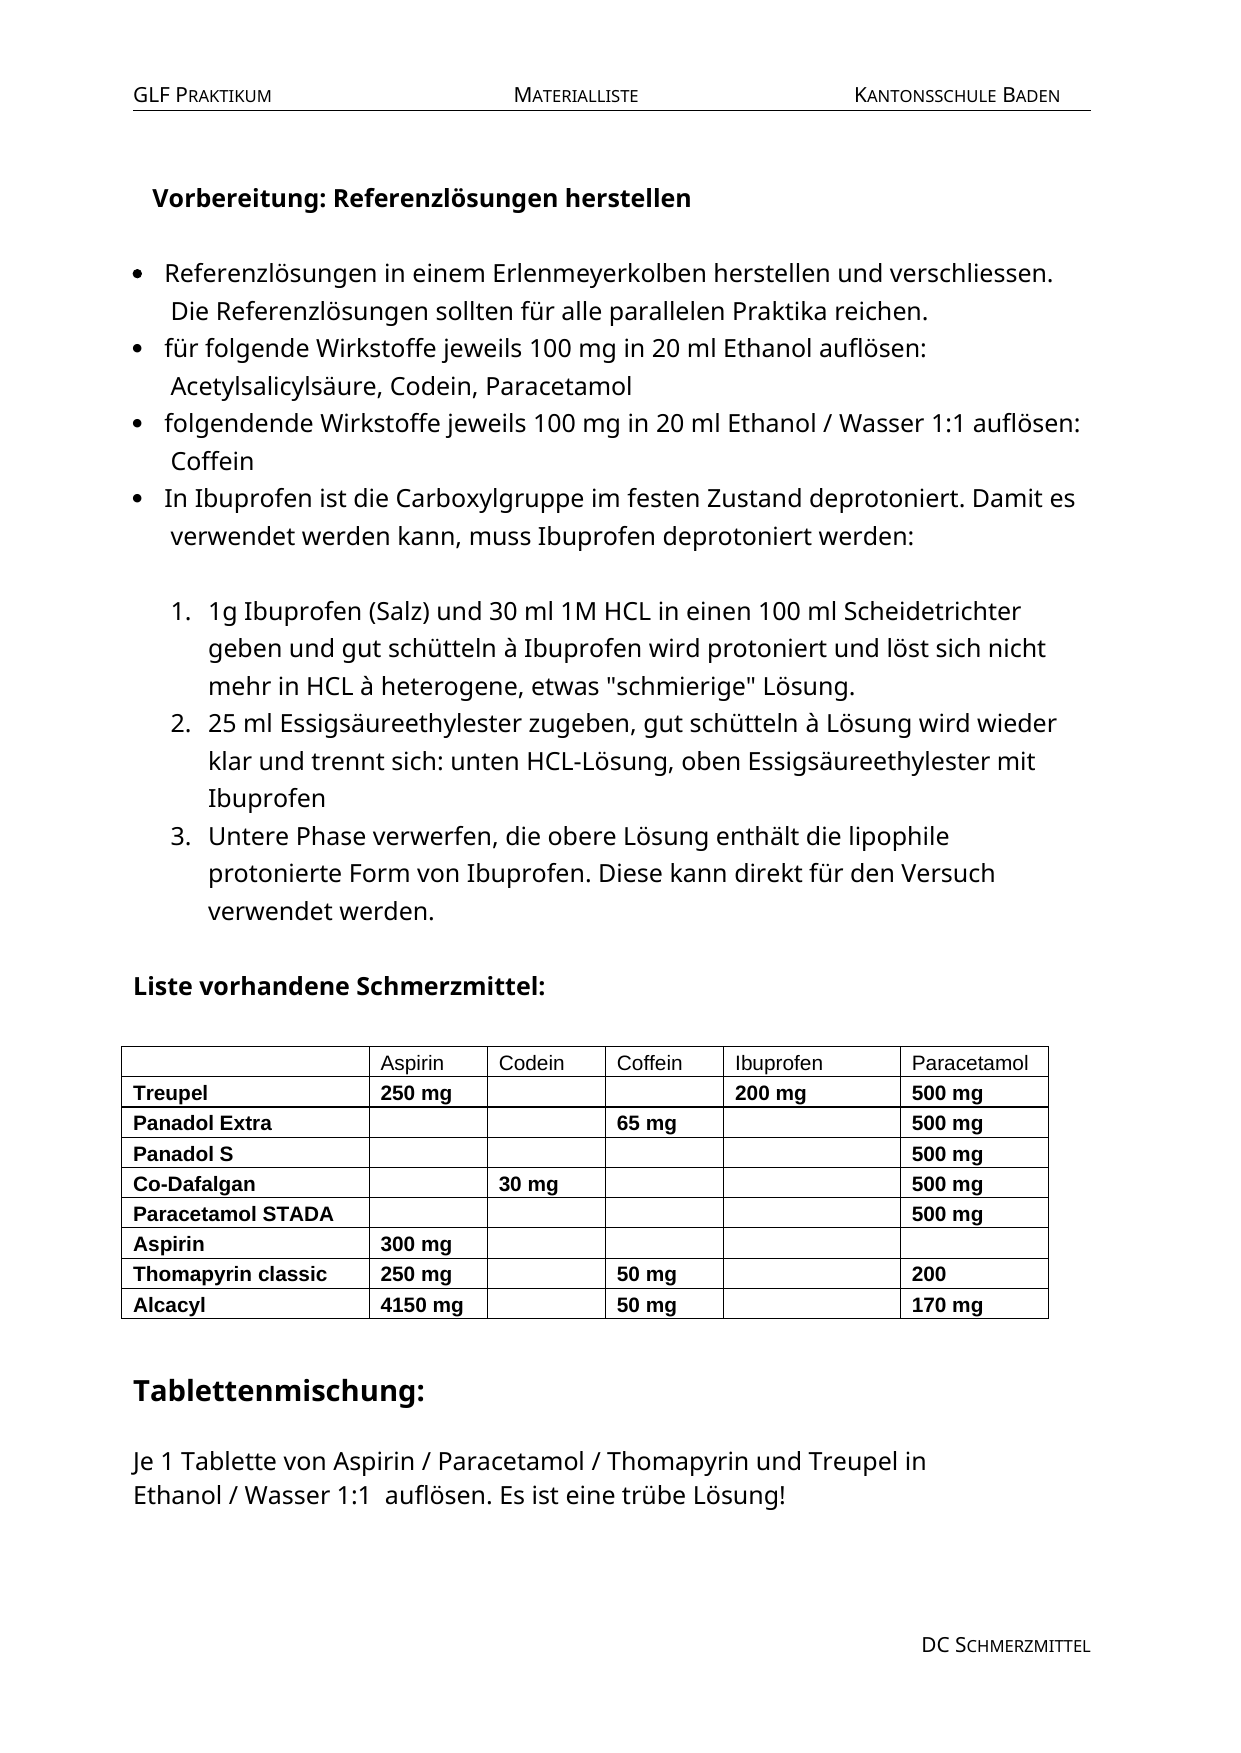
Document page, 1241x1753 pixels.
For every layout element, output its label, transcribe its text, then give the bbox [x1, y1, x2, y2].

table_cell [488, 1228, 605, 1257]
table_cell 50 mg [606, 1289, 723, 1318]
table_cell [724, 1138, 900, 1167]
text Ethanol / Wasser 1:1 auflösen. Es ist eine trübe Lösung! [133, 1478, 1091, 1512]
table_cell [488, 1259, 605, 1288]
table_cell 300 mg [370, 1228, 487, 1257]
table_cell 30 mg [488, 1168, 605, 1197]
table_cell [606, 1138, 723, 1167]
list Untere Phase verwerfen, die obere Lösung enthält die lipophile protonierte Form von Ibuprofen. Diese kann direkt für den Versuch verwendet werden. [170, 815, 1091, 927]
table_cell [370, 1198, 487, 1227]
table_cell Thomapyrin classic [122, 1259, 369, 1288]
table_cell [724, 1228, 900, 1257]
table_cell [370, 1138, 487, 1167]
table_cell 250 mg [370, 1259, 487, 1288]
table_cell Co-Dafalgan [122, 1168, 369, 1197]
table_header Ibuprofen [724, 1047, 900, 1076]
table_cell 200 [901, 1259, 1048, 1288]
text Liste vorhandene Schmerzmittel: [133, 965, 1091, 1002]
list 25 ml Essigsäureethylester zugeben, gut schütteln à Lösung wird wieder klar und trennt sich: unten HCL-Lösung, oben Essigsäureethylester mit Ibuprofen [170, 702, 1091, 815]
list In Ibuprofen ist die Carboxylgruppe im festen Zustand deprotoniert. Damit es verwendet werden kann, muss Ibuprofen deprotoniert werden: [133, 477, 1091, 552]
table_cell [901, 1228, 1048, 1257]
text Vorbereitung: Referenzlösungen herstellen [133, 177, 1091, 215]
table_cell [724, 1259, 900, 1288]
list 1g Ibuprofen (Salz) und 30 ml 1M HCL in einen 100 ml Scheidetrichter geben und gut schütteln à Ibuprofen wird protoniert und löst sich nicht mehr in HCL à heterogene, etwas "schmierige" Lösung. [170, 590, 1091, 702]
table_cell Paracetamol STADA [122, 1198, 369, 1227]
table_cell [724, 1108, 900, 1137]
table_cell Aspirin [122, 1228, 369, 1257]
table_cell 500 mg [901, 1077, 1048, 1106]
table_cell [606, 1168, 723, 1197]
table_cell [724, 1289, 900, 1318]
table_cell [488, 1289, 605, 1318]
table_cell [488, 1108, 605, 1137]
table_header Coffein [606, 1047, 723, 1076]
list für folgende Wirkstoffe jeweils 100 mg in 20 ml Ethanol auflösen: [133, 327, 1091, 365]
table_cell [370, 1168, 487, 1197]
table_cell [488, 1138, 605, 1167]
table_cell [606, 1198, 723, 1227]
table_cell [488, 1077, 605, 1106]
table_cell 65 mg [606, 1108, 723, 1137]
table_cell [606, 1228, 723, 1257]
table_cell Panadol S [122, 1138, 369, 1167]
list Referenzlösungen in einem Erlenmeyerkolben herstellen und verschliessen. Die Referenzlösungen sollten für alle parallelen Praktika reichen. [133, 252, 1091, 327]
table_cell 4150 mg [370, 1289, 487, 1318]
table_header [122, 1047, 369, 1076]
table_cell 500 mg [901, 1108, 1048, 1137]
text Tablettenmischung: [133, 1370, 1091, 1409]
list folgendende Wirkstoffe jeweils 100 mg in 20 ml Ethanol / Wasser 1:1 auflösen: Coffein [133, 402, 1091, 477]
text Je 1 Tablette von Aspirin / Paracetamol / Thomapyrin und Treupel in [133, 1444, 1091, 1478]
table_cell [488, 1198, 605, 1227]
table_cell 500 mg [901, 1138, 1048, 1167]
table_header Aspirin [370, 1047, 487, 1076]
table_cell [724, 1168, 900, 1197]
table_cell 200 mg [724, 1077, 900, 1106]
table_header Paracetamol [901, 1047, 1048, 1076]
table_cell 500 mg [901, 1198, 1048, 1227]
table_header Codein [488, 1047, 605, 1076]
table_cell 500 mg [901, 1168, 1048, 1197]
table_cell [724, 1198, 900, 1227]
table_cell 50 mg [606, 1259, 723, 1288]
table_cell 170 mg [901, 1289, 1048, 1318]
table_cell [606, 1077, 723, 1106]
table_cell Alcacyl [122, 1289, 369, 1318]
table_cell 250 mg [370, 1077, 487, 1106]
table_cell [370, 1108, 487, 1137]
table_cell Treupel [122, 1077, 369, 1106]
table_cell Panadol Extra [122, 1108, 369, 1137]
text Acetylsalicylsäure, Codein, Paracetamol [170, 365, 1091, 402]
